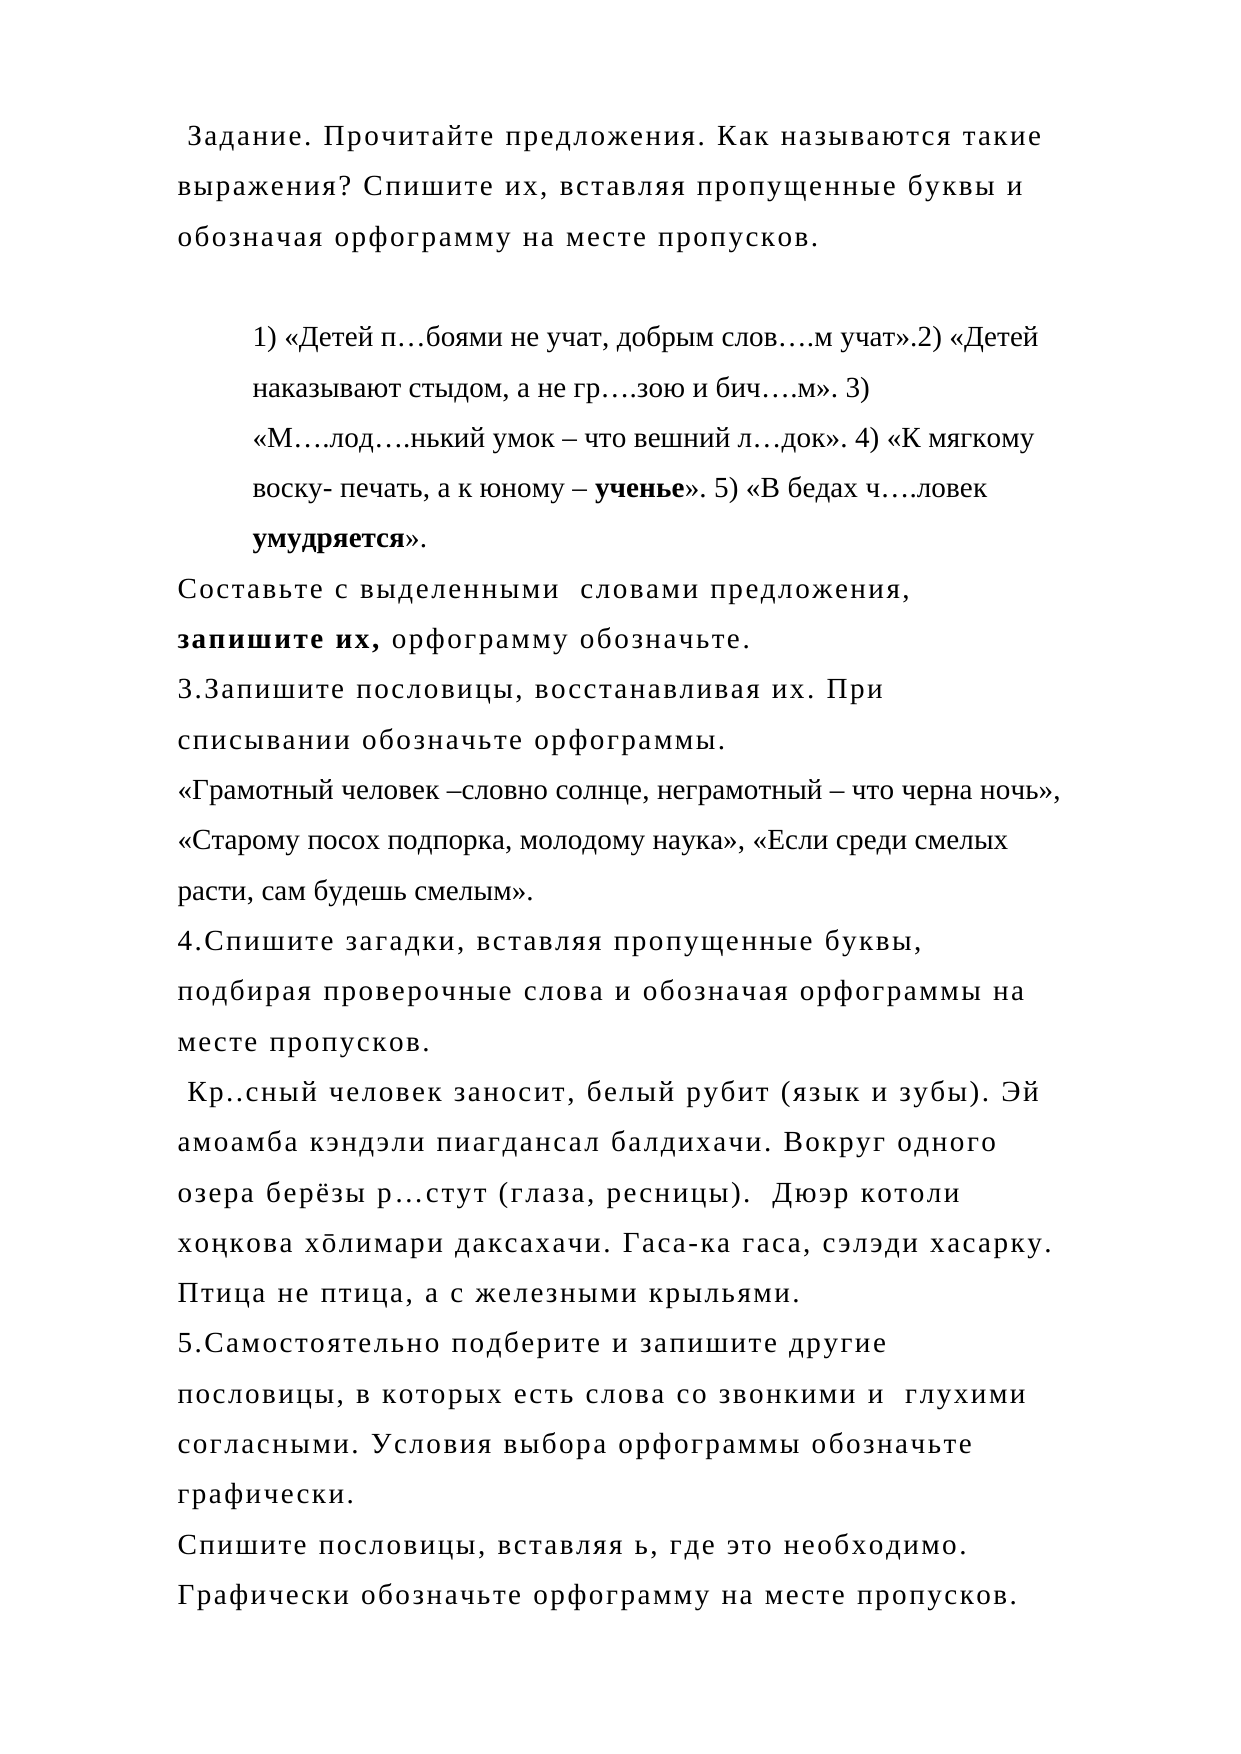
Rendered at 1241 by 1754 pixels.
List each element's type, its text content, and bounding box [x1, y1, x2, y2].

text Спишите пословицы, вставляя ь, где это необходимо. Графически обозначьте орфограмму на месте пропусков. [177, 1527, 1063, 1611]
text «Грамотный человек –словно солнце, неграмотный – что черна ночь», «Старому посох подпорка, молодому наука», «Если среди смелых расти, сам будешь смелым». [177, 772, 1063, 906]
text Кр..сный человек заносит, белый рубит (язык и зубы). Эй амоамба кэндэли пиагдансал балдихачи. Вокруг одного озера берёзы р…стут (глаза, ресницы). Дюэр котоли хоңкова хōлимари даксахачи. Гаса-ка гаса, сэлэди хасарку. Птица не птица, а с железными крыльями. [177, 1074, 1063, 1309]
text 5.Самостоятельно подберите и запишите другие пословицы, в которых есть слова со звонкими и глухими согласными. Условия выбора орфограммы обозначьте графически. [177, 1326, 1063, 1510]
text Задание. Прочитайте предложения. Как называются такие выражения? Спишите их, вставляя пропущенные буквы и обозначая орфограмму на месте пропусков. [177, 118, 1152, 252]
text 3.Запишите пословицы, восстанавливая их. При списывании обозначьте орфограммы. [177, 672, 1063, 755]
text 1) «Детей п…боями не учат, добрым слов….м учат».2) «Детей наказывают стыдом, а не гр….зою и бич….м». 3) «М….лод….нький умок – что вешний л…док». 4) «К мягкому воску- печать, а к юному – ученье». 5) «В бедах ч….ловек умудряется». [252, 319, 1063, 554]
text Составьте с выделенными словами предложения, запишите их, орфограмму обозначьте. [177, 571, 1063, 655]
text 4.Спишите загадки, вставляя пропущенные буквы, подбирая проверочные слова и обозначая орфограммы на месте пропусков. [177, 923, 1063, 1057]
